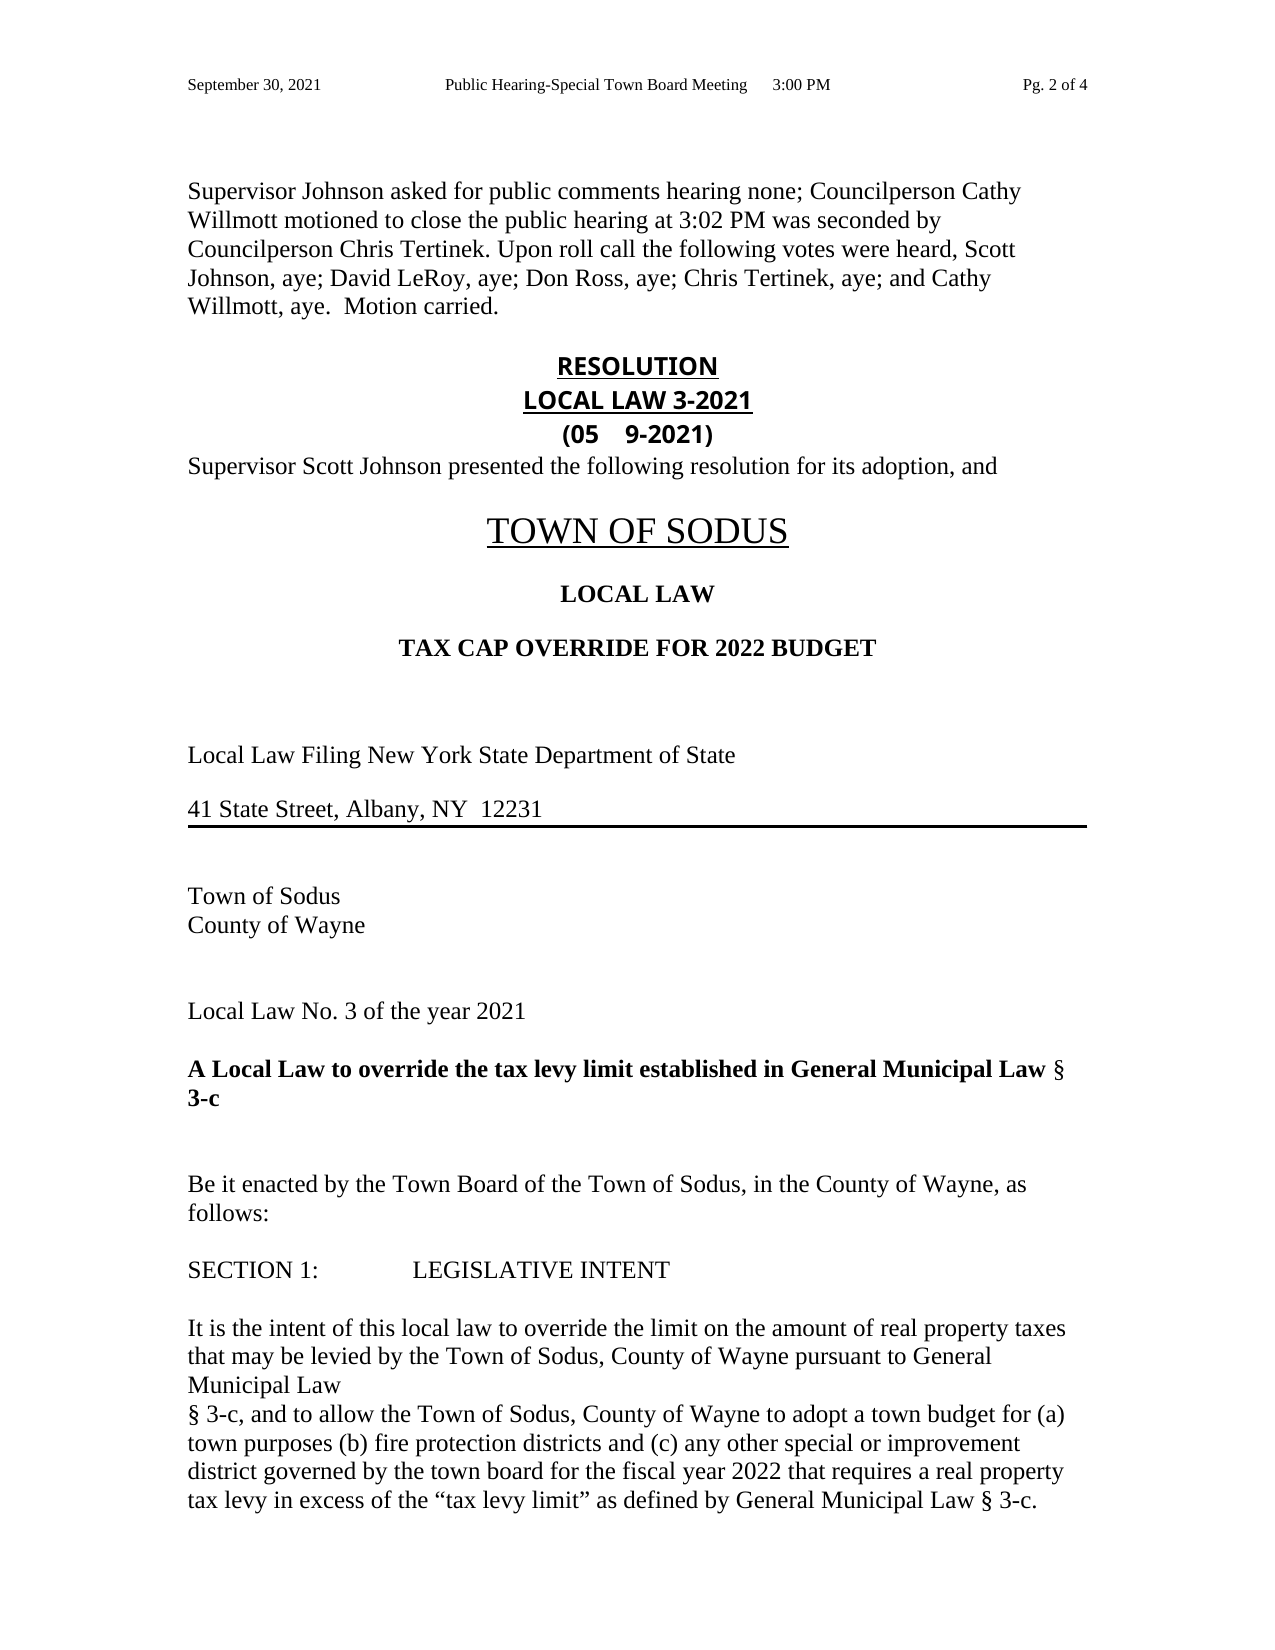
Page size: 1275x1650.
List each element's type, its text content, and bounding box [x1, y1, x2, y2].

text LOCAL LAW [187, 579, 1087, 608]
text 41 State Street, Albany, NY 12231 [187, 794, 1087, 828]
text Supervisor Johnson asked for public comments hearing none; Councilperson Cathy Willmott motioned to close the public hearing at 3:02 PM was seconded by Councilperson Chris Tertinek. Upon roll call the following votes were heard, Scott Johnson, aye; David LeRoy, aye; Don Ross, aye; Chris Tertinek, aye; and Cathy Willmott, aye. Motion carried. [187, 176, 1087, 320]
text TAX CAP OVERRIDE FOR 2022 BUDGET [187, 633, 1087, 662]
text RESOLUTION [187, 349, 1087, 383]
text County of Wayne [187, 910, 1087, 939]
text LOCAL LAW 3-2021 [187, 383, 1087, 417]
text § 3-c, and to allow the Town of Sodus, County of Wayne to adopt a town budget for (a) town purposes (b) fire protection districts and (c) any other special or improvement district governed by the town board for the fiscal year 2022 that requires a real property tax levy in excess of the “tax levy limit” as defined by General Municipal Law § 3-c. [187, 1399, 1087, 1514]
text A Local Law to override the tax levy limit established in General Municipal Law § 3-c [187, 1054, 1087, 1111]
text SECTION 1: LEGISLATIVE INTENT [187, 1255, 1087, 1284]
text Be it enacted by the Town Board of the Town of Sodus, in the County of Wayne, as follows: [187, 1169, 1087, 1226]
text It is the intent of this local law to override the limit on the amount of real property taxes that may be levied by the Town of Sodus, County of Wayne pursuant to General Municipal Law [187, 1313, 1087, 1399]
text (05 9-2021) [187, 417, 1087, 451]
text Town of Sodus [187, 881, 1087, 910]
text TOWN OF SODUS [187, 508, 1087, 552]
text Local Law Filing New York State Department of State [187, 741, 1087, 769]
text Supervisor Scott Johnson presented the following resolution for its adoption, and [187, 451, 1087, 480]
text Local Law No. 3 of the year 2021 [187, 996, 1087, 1025]
